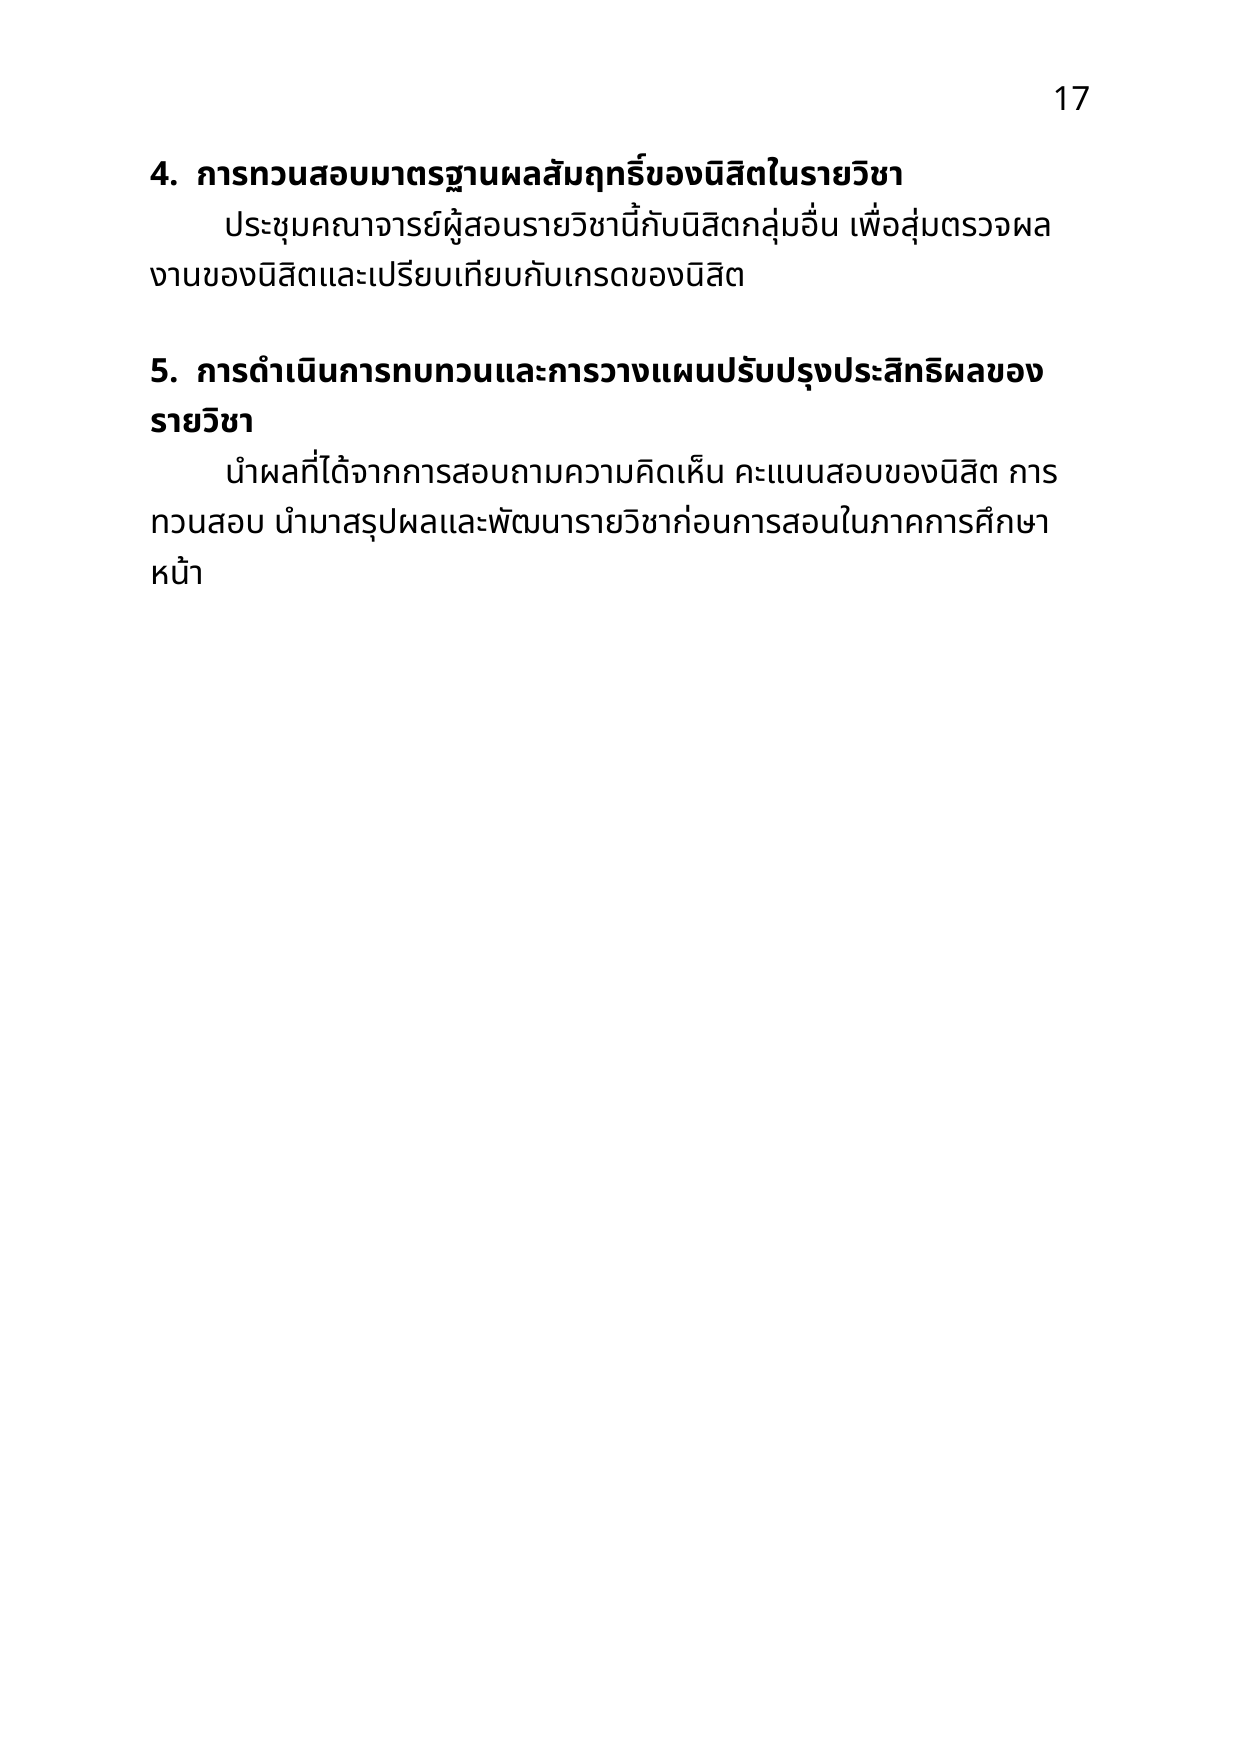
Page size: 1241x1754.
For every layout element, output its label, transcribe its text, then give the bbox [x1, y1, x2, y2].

text ประชุมคณาจารย์ผู้สอนรายวิชานี้กับนิสิตกลุ่มอื่น เพื่อสุ่มตรวจผลงานของนิสิตและเปรียบเทียบกับเกรดของนิสิต [150, 201, 1090, 301]
text 5. การดำเนินการทบทวนและการวางแผนปรับปรุงประสิทธิผลของรายวิชา [150, 347, 1090, 448]
text 4. การทวนสอบมาตรฐานผลสัมฤทธิ์ของนิสิตในรายวิชา [150, 150, 1090, 201]
text นำผลที่ได้จากการสอบถามความคิดเห็น คะแนนสอบของนิสิต การทวนสอบ นำมาสรุปผลและพัฒนารายวิชาก่อนการสอนในภาคการศึกษาหน้า [150, 448, 1090, 599]
